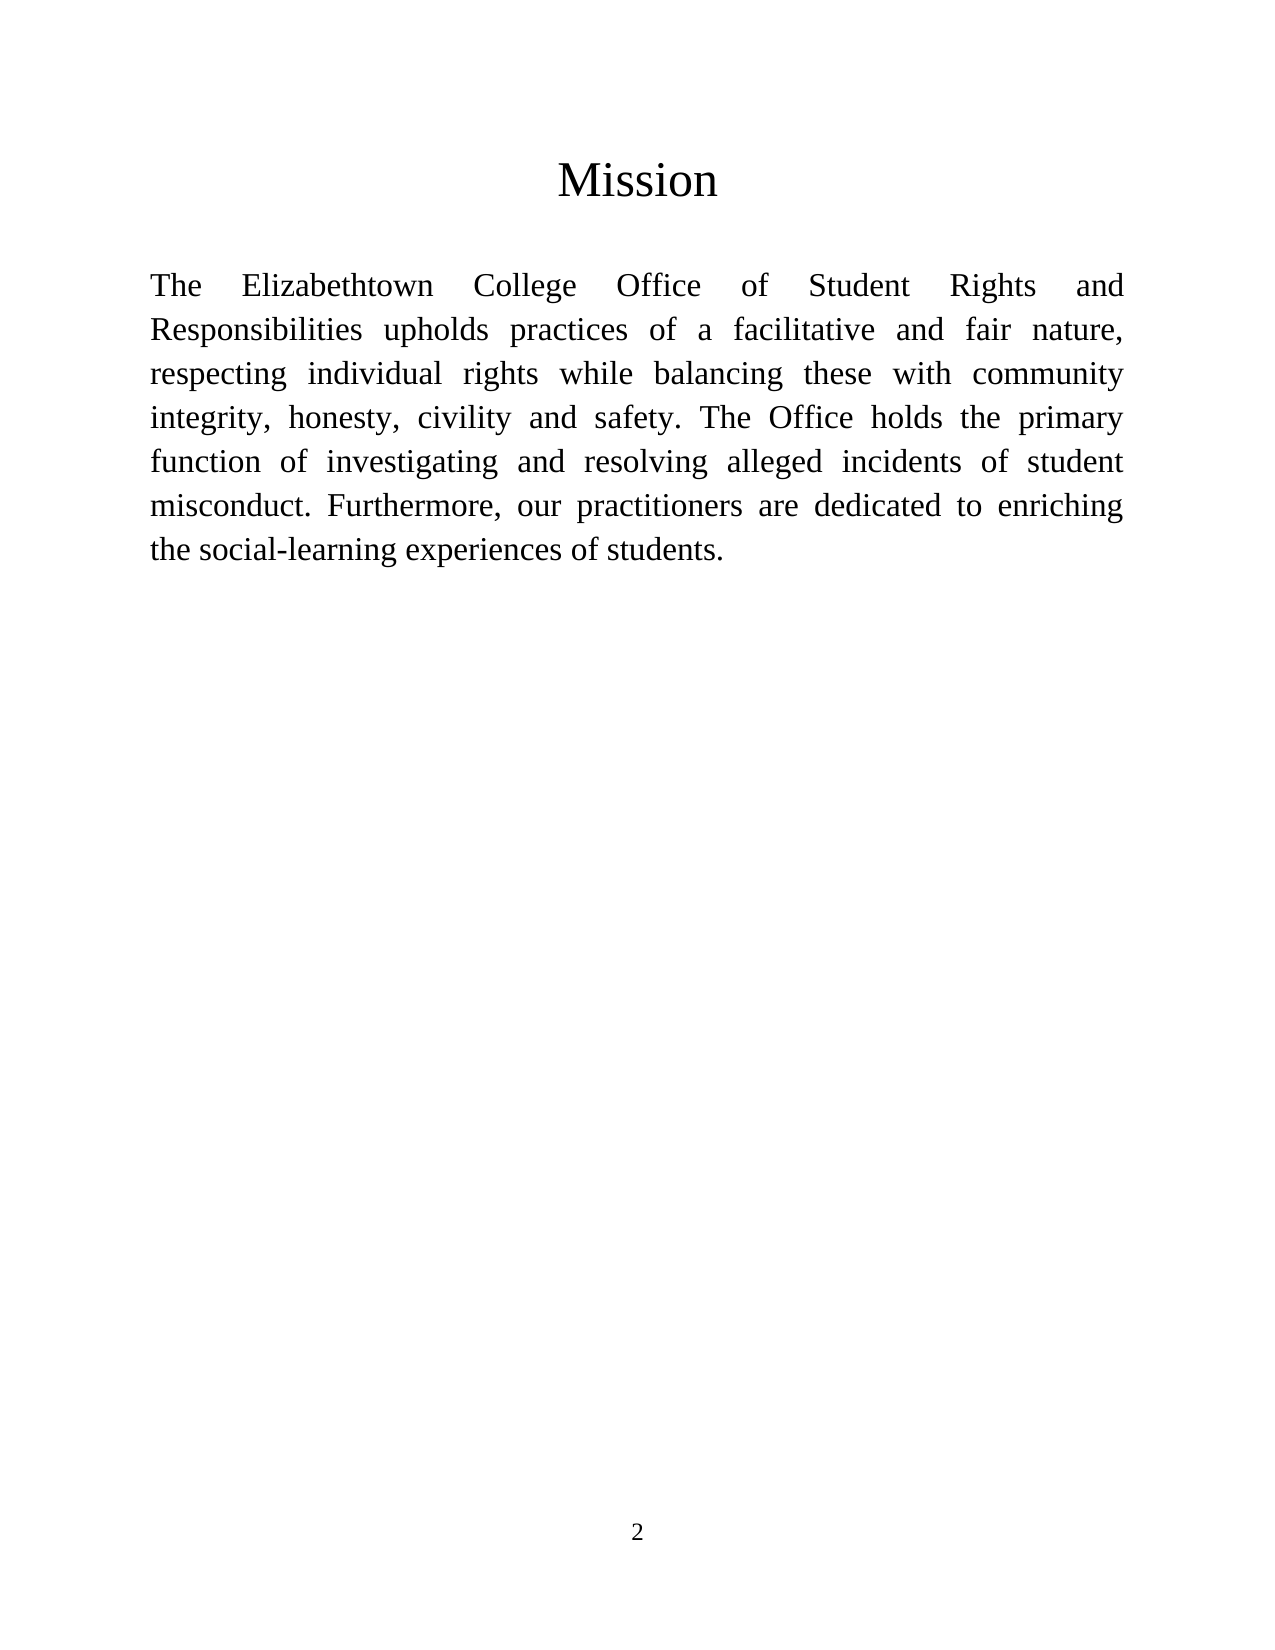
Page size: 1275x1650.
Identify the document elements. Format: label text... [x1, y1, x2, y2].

text Mission [150, 150, 1125, 207]
list The Elizabethtown College Office of Student Rights and Responsibilities upholds practices of a facilitative and fair nature, respecting individual rights while balancing these with community integrity, honesty, civility and safety. The Office holds the primary function of investigating and resolving alleged incidents of student misconduct. Furthermore, our practitioners are dedicated to enriching the social-learning experiences of students. [150, 265, 1125, 568]
